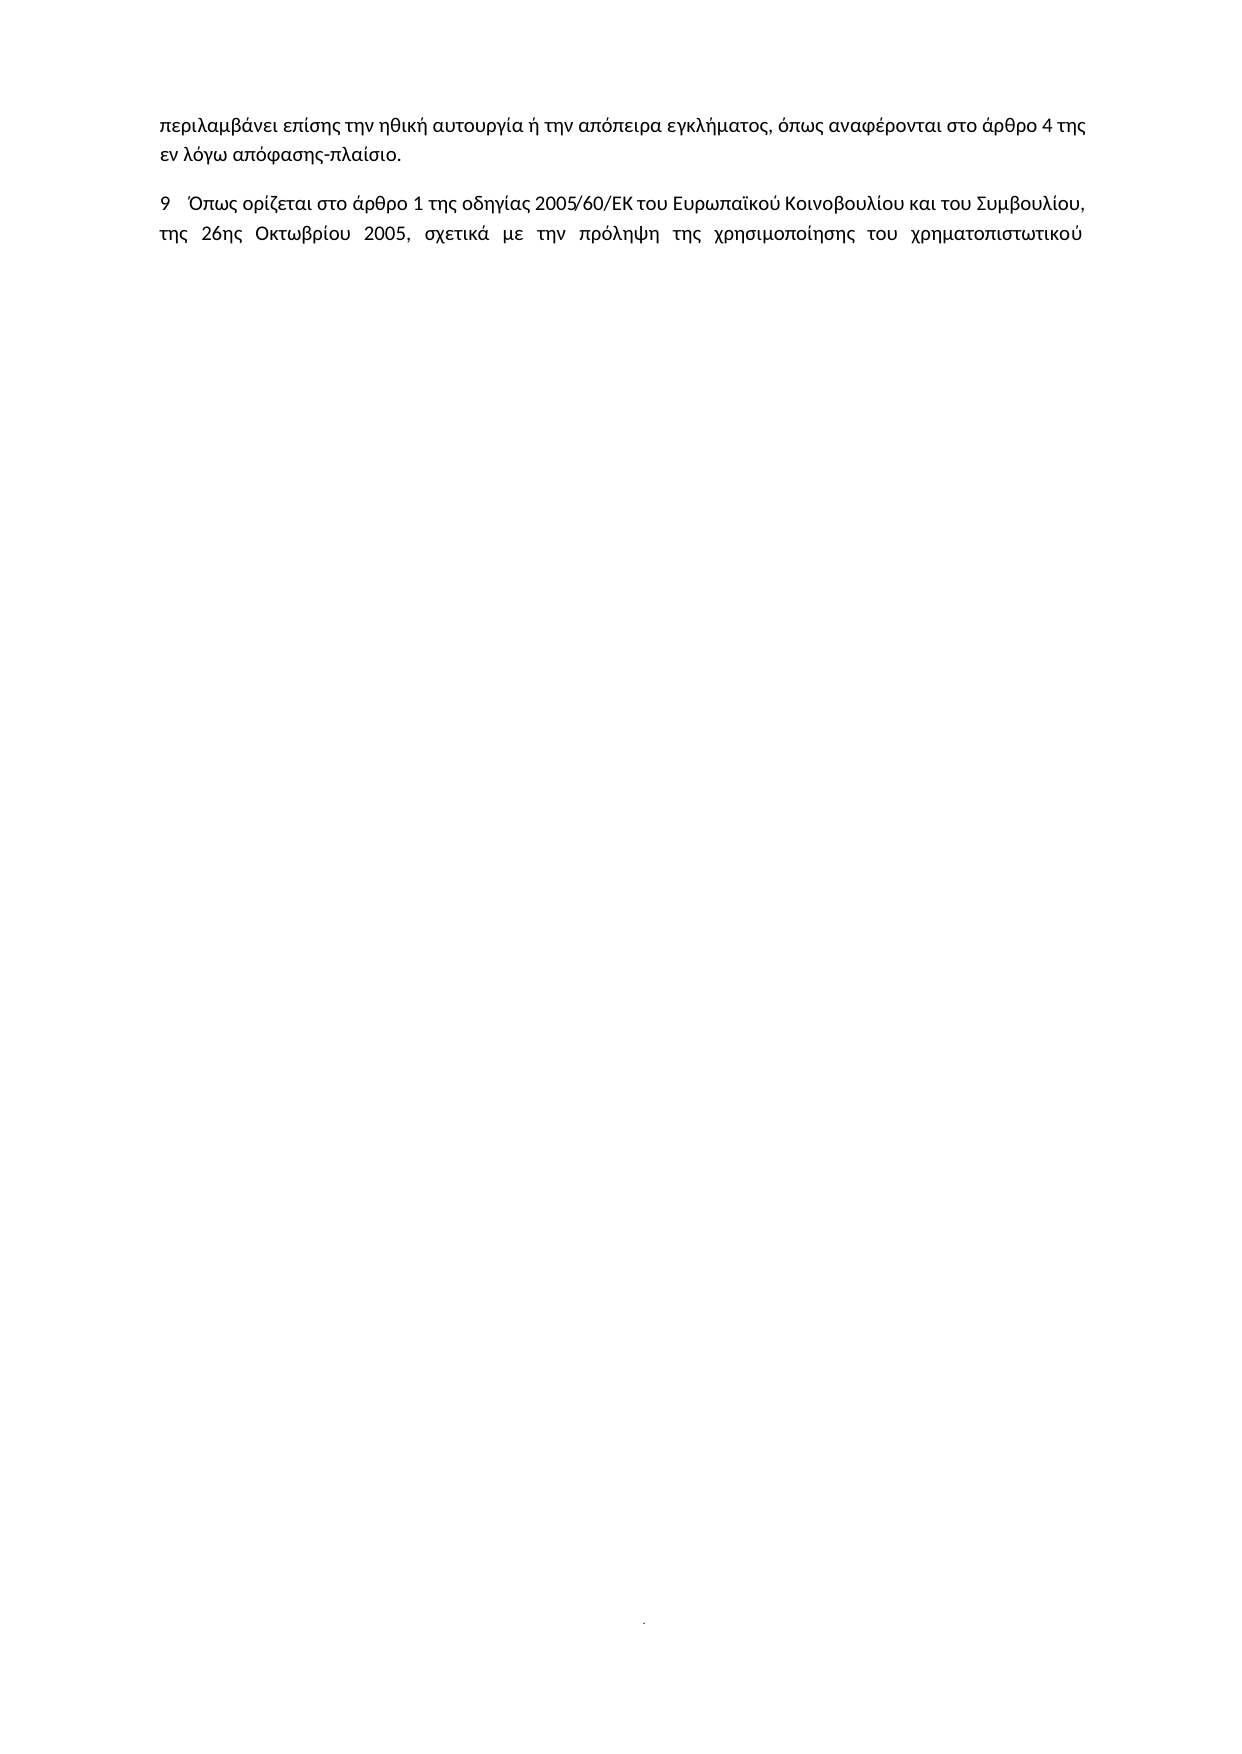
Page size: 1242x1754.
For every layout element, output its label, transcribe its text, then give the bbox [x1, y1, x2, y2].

text 9 Όπως ορίζεται στο άρθρο 1 της οδηγίας 2005/60/ΕΚ του Ευρωπαϊκού Κοινοβουλίου και του Συμβουλίου, της 26ης Οκτωβρίου 2005, σχετικά με την πρόληψη της χρησιμοποίησης του χρηματοπιστωτικού [159, 191, 1086, 245]
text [159, 112, 1085, 167]
